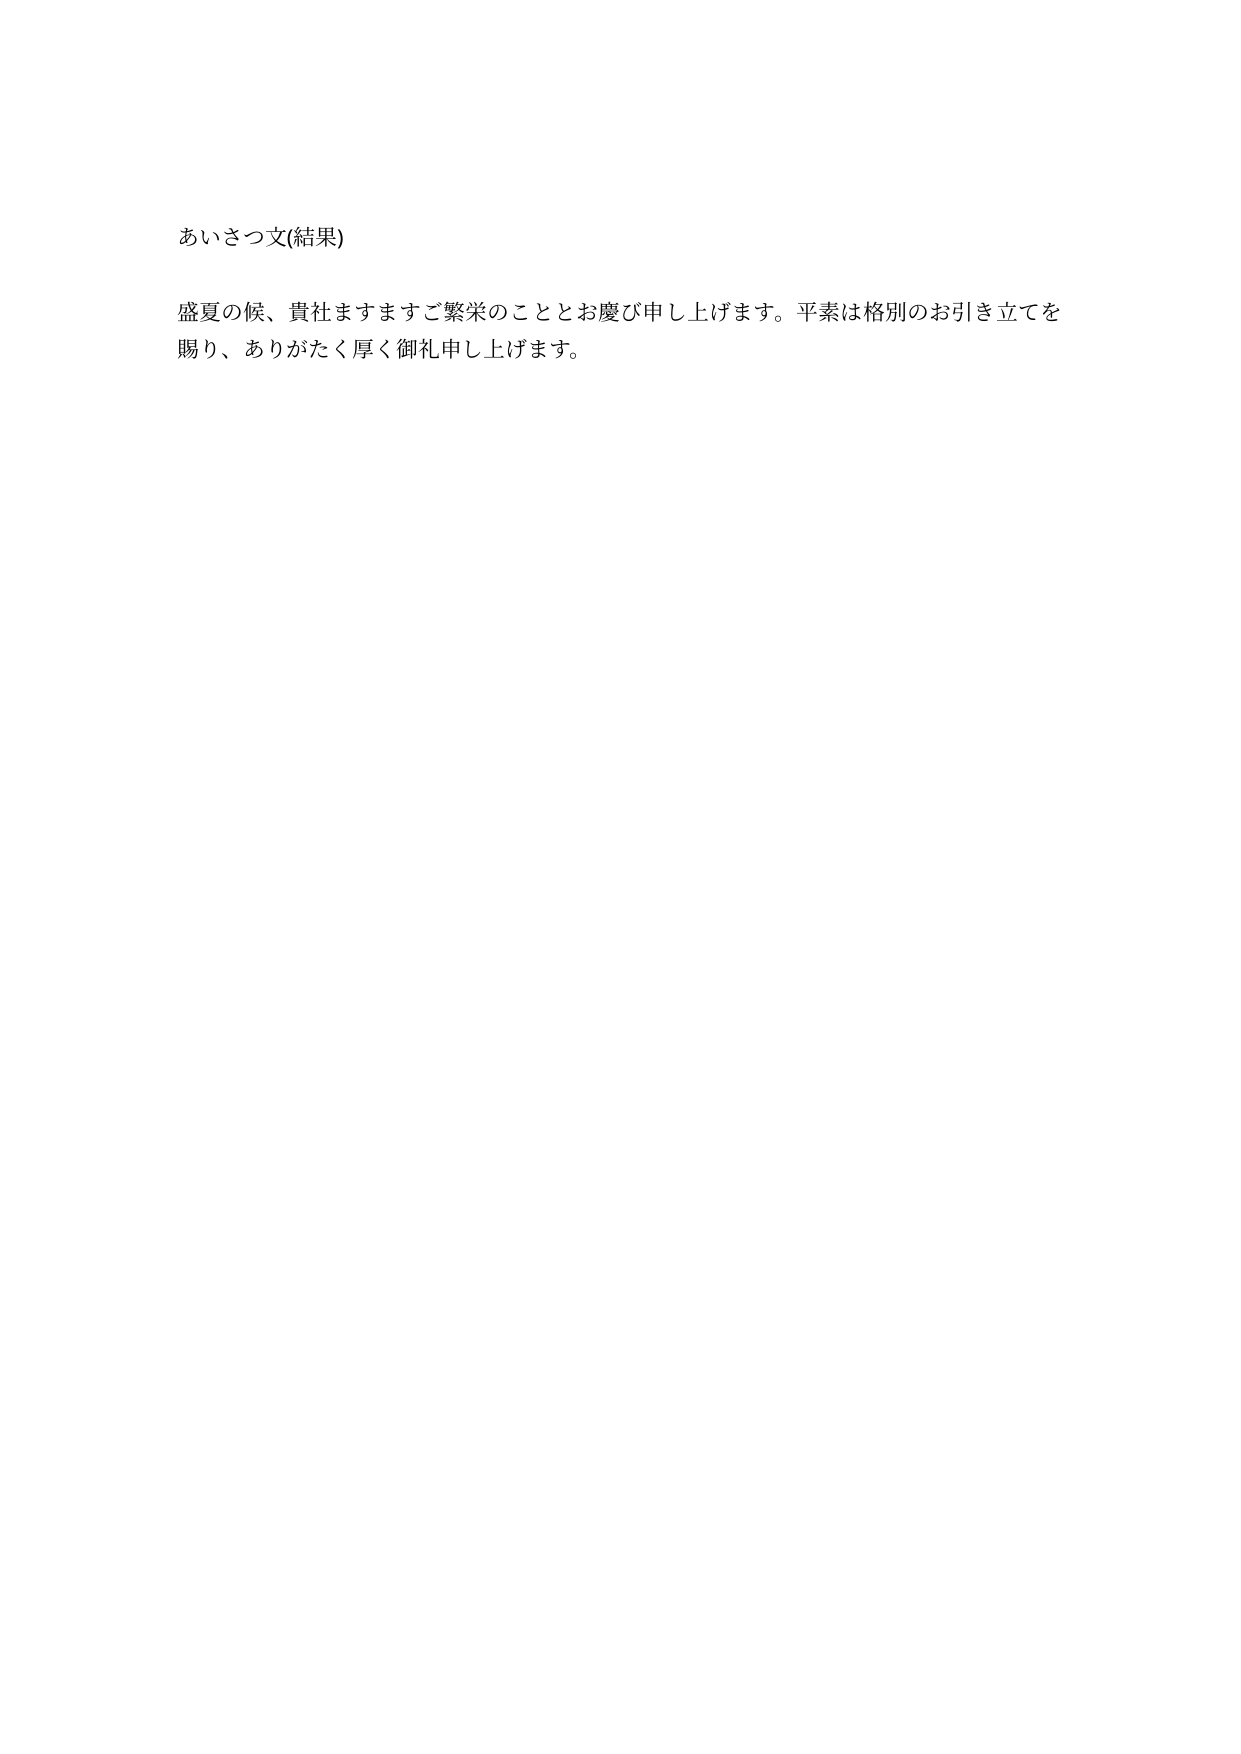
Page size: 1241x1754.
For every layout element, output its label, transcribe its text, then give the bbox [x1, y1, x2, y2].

text あいさつ文(結果) [177, 217, 1063, 254]
text 盛夏の候、貴社ますますご繁栄のこととお慶び申し上げます。平素は格別のお引き立てを賜り、ありがたく厚く御礼申し上げます。 [177, 292, 1063, 367]
